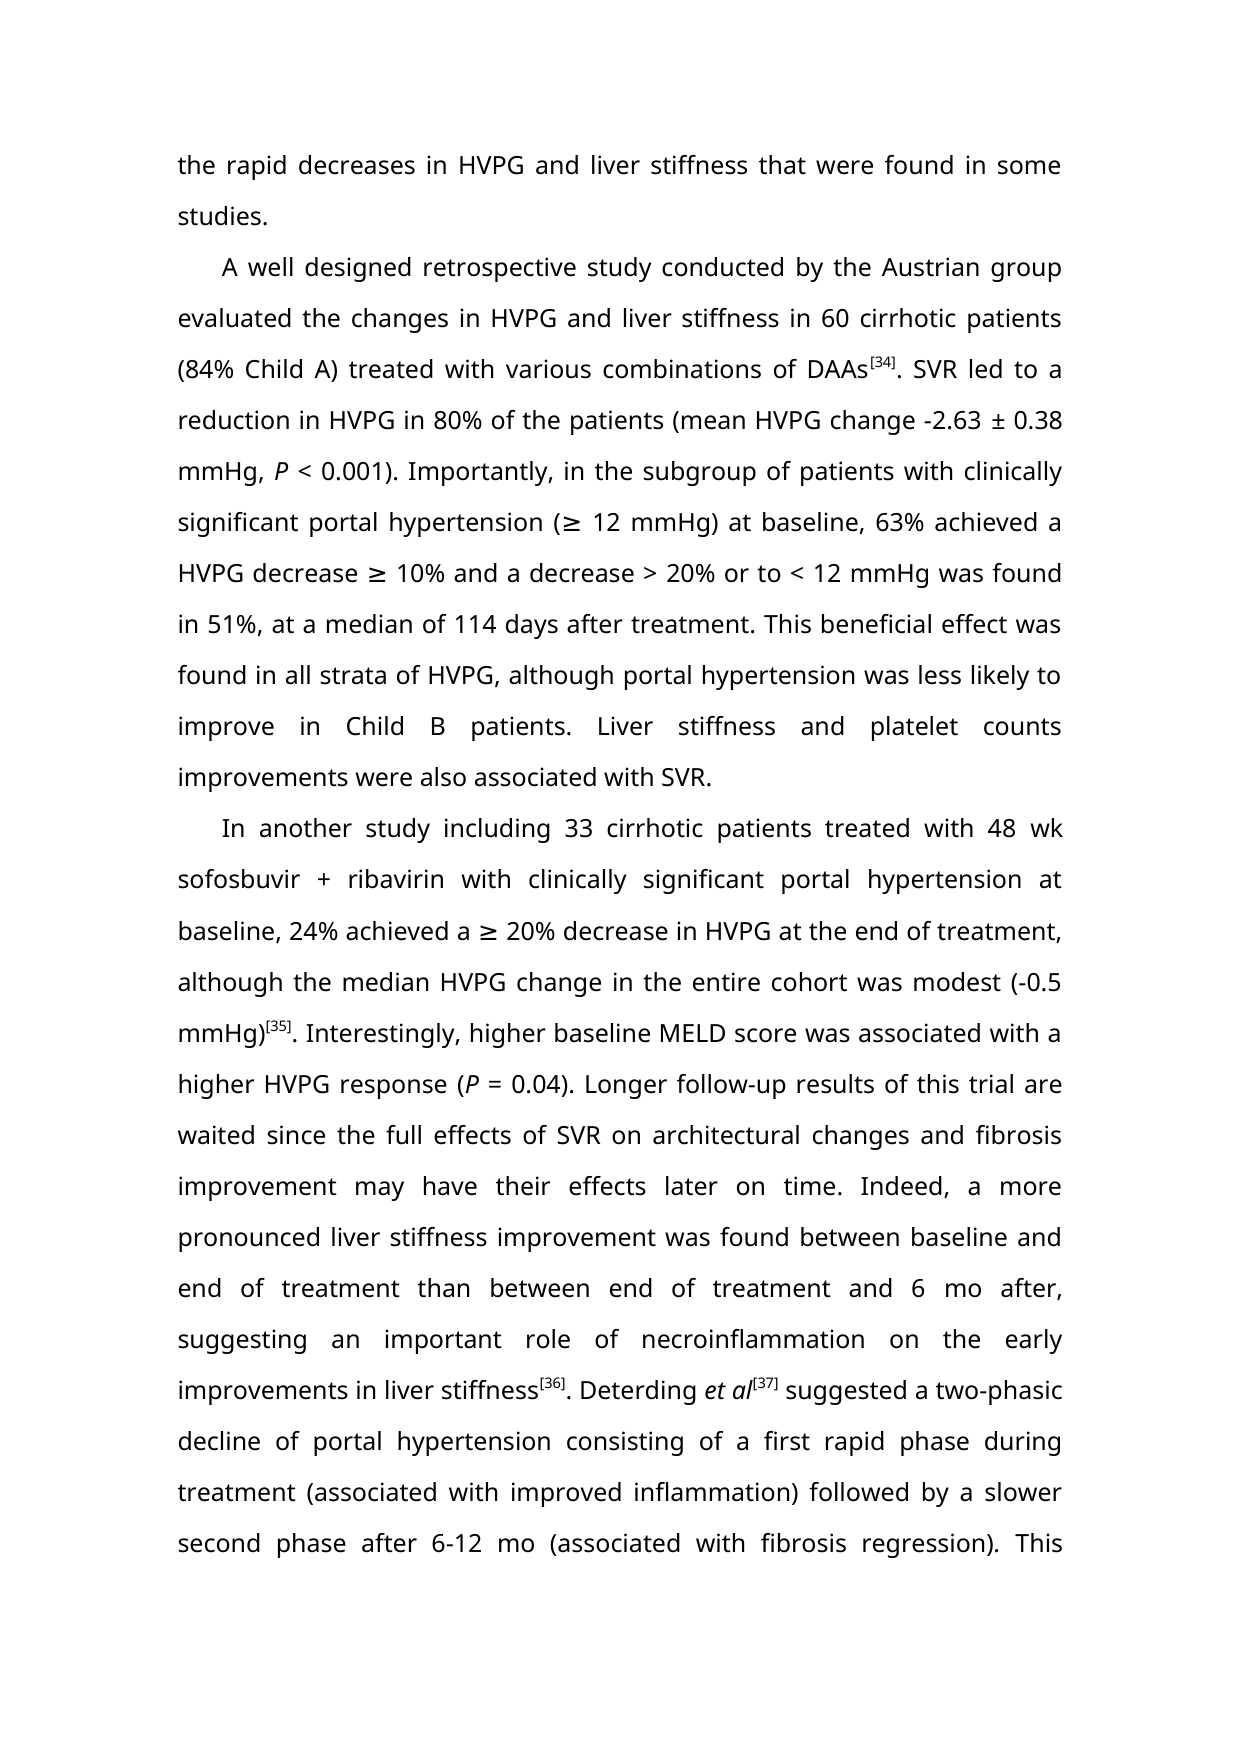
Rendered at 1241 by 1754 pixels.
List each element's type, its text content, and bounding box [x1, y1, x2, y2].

text A well designed retrospective study conducted by the Austrian group evaluated the changes in HVPG and liver stiffness in 60 cirrhotic patients (84% Child A) treated with various combinations of DAAs[34]. SVR led to a reduction in HVPG in 80% of the patients (mean HVPG change -2.63 ± 0.38 mmHg, P < 0.001). Importantly, in the subgroup of patients with clinically significant portal hypertension (≥ 12 mmHg) at baseline, 63% achieved a HVPG decrease ≥ 10% and a decrease > 20% or to < 12 mmHg was found in 51%, at a median of 114 days after treatment. This beneficial effect was found in all strata of HVPG, although portal hypertension was less likely to improve in Child B patients. Liver stiffness and platelet counts improvements were also associated with SVR. [177, 250, 1063, 794]
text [177, 148, 1063, 233]
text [177, 811, 1063, 1560]
